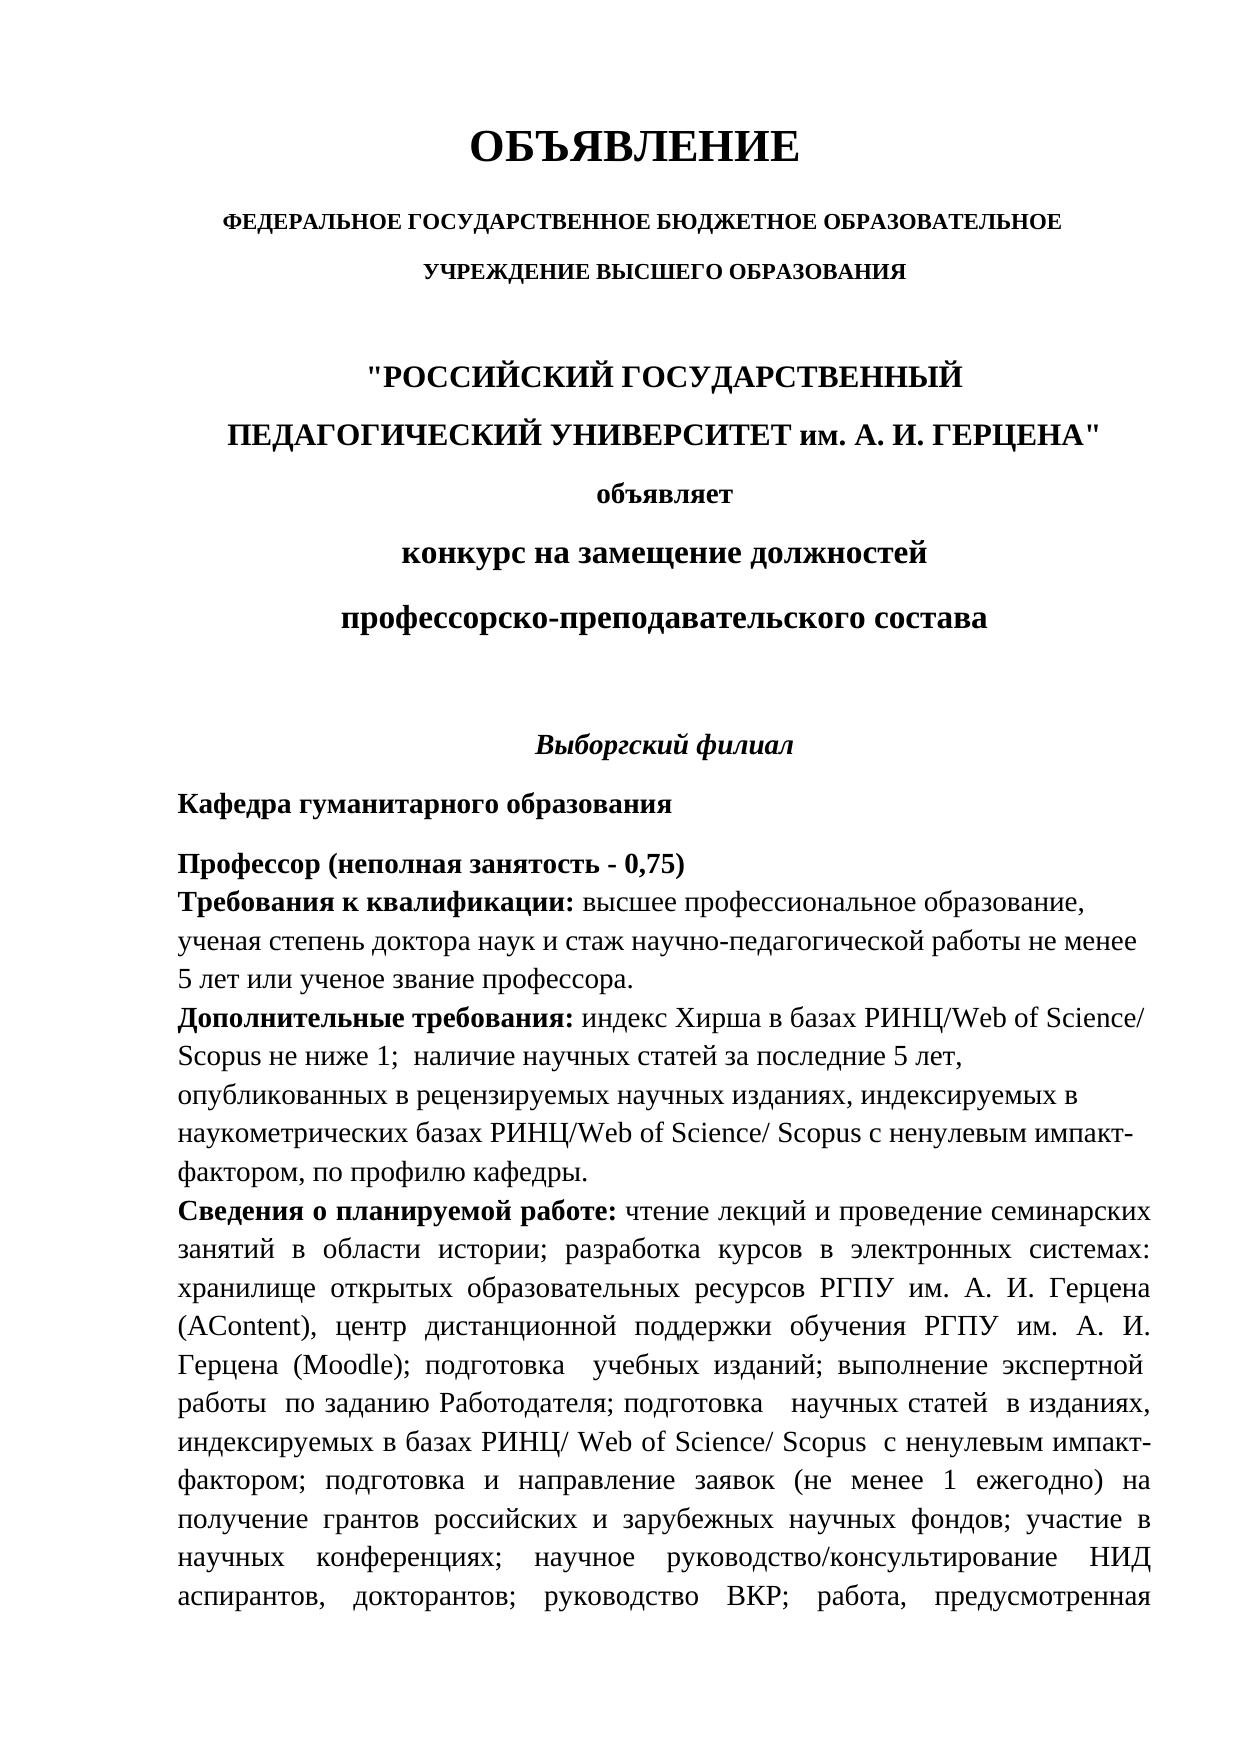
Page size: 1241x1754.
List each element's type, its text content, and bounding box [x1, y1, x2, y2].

text Профессор (неполная занятость - 0,75) [177, 846, 1152, 879]
text Кафедра гуманитарного образования [177, 786, 1152, 820]
text Выборгский филиал [177, 727, 1152, 761]
text Требования к квалификации: высшее профессиональное образование, ученая степень доктора наук и стаж научно-педагогической работы не менее 5 лет или ученое звание профессора. Дополнительные требования: индекс Хирша в базах РИНЦ/Web of Science/ Scopus не ниже 1; наличие научных статей за последние 5 лет, опубликованных в рецензируемых научных изданиях, индексируемых в наукометрических базах РИНЦ/Web of Science/ Scopus с ненулевым импакт-фактором, по профилю кафедры. [177, 884, 1152, 1188]
text профессорско-преподавательского состава [177, 597, 1152, 636]
text "РОССИЙСКИЙ ГОСУДАРСТВЕННЫЙ [177, 357, 1152, 395]
text ФЕДЕРАЛЬНОЕ ГОСУДАРСТВЕННОЕ БЮДЖЕТНОЕ ОБРАЗОВАТЕЛЬНОЕ [133, 199, 1152, 237]
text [177, 1193, 1152, 1612]
text ПЕДАГОГИЧЕСКИЙ УНИВЕРСИТЕТ им. А. И. ГЕРЦЕНА" [177, 416, 1152, 453]
text УЧРЕЖДЕНИЕ ВЫСШЕГО ОБРАЗОВАНИЯ [177, 258, 1152, 284]
text конкурс на замещение должностей [177, 532, 1152, 571]
text ОБЪЯВЛЕНИЕ [177, 118, 1093, 171]
text объявляет [177, 474, 1152, 511]
